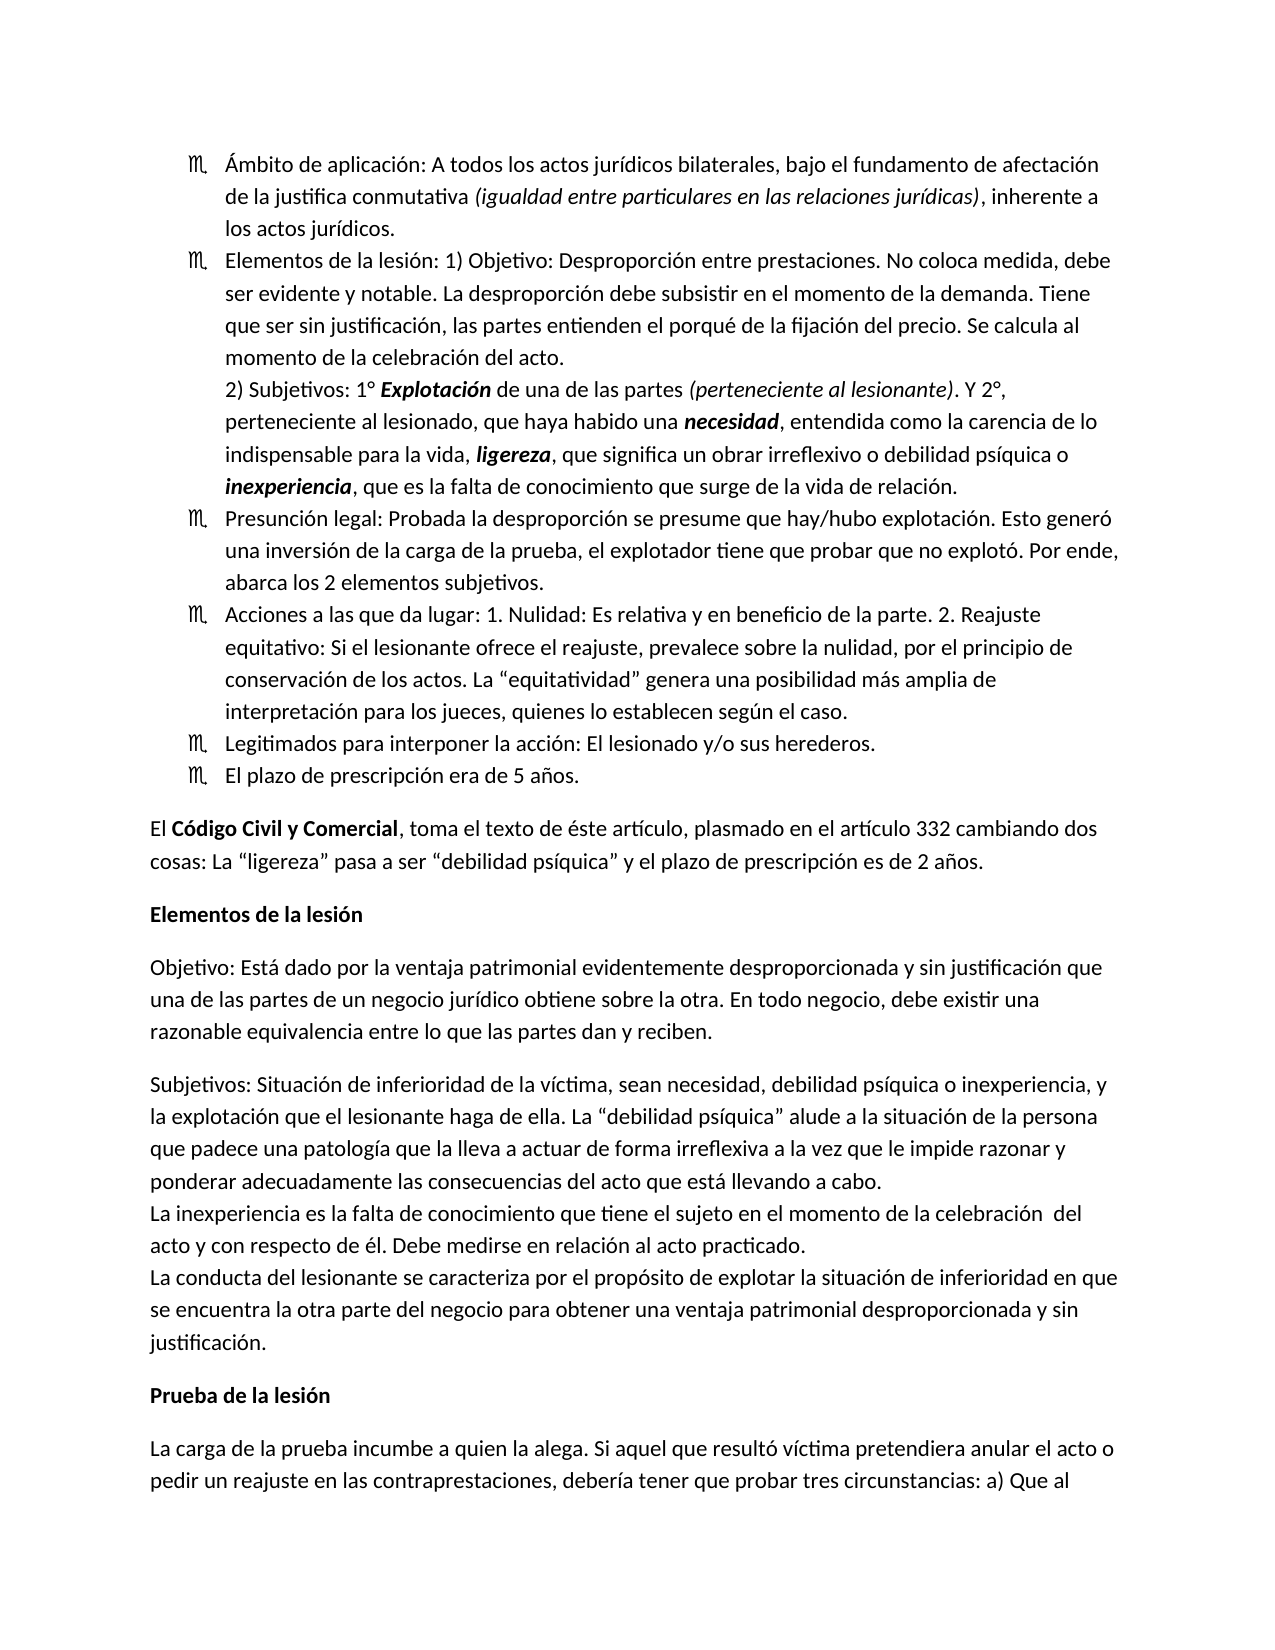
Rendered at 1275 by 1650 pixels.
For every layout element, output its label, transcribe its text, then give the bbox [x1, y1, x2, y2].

text Elementos de la lesión [150, 900, 1125, 928]
list Acciones a las que da lugar: 1. Nulidad: Es relativa y en beneficio de la parte. 2. Reajuste equitativo: Si el lesionante ofrece el reajuste, prevalece sobre la nulidad, por el principio de conservación de los actos. La “equitatividad” genera una posibilidad más amplia de interpretación para los jueces, quienes lo establecen según el caso. [187, 601, 1125, 725]
list Legitimados para interponer la acción: El lesionado y/o sus herederos. [187, 729, 1125, 757]
list El plazo de prescripción era de 5 años. [187, 762, 1125, 789]
text Objetivo: Está dado por la ventaja patrimonial evidentemente desproporcionada y sin justificación que una de las partes de un negocio jurídico obtiene sobre la otra. En todo negocio, debe existir una razonable equivalencia entre lo que las partes dan y reciben. [150, 953, 1125, 1045]
text Subjetivos: Situación de inferioridad de la víctima, sean necesidad, debilidad psíquica o inexperiencia, y la explotación que el lesionante haga de ella. La “debilidad psíquica” alude a la situación de la persona que padece una patología que la lleva a actuar de forma irreflexiva a la vez que le impide razonar y ponderar adecuadamente las consecuencias del acto que está llevando a cabo. La inexperiencia es la falta de conocimiento que tiene el sujeto en el momento de la celebración del acto y con respecto de él. Debe medirse en relación al acto practicado. La conducta del lesionante se caracteriza por el propósito de explotar la situación de inferioridad en que se encuentra la otra parte del negocio para obtener una ventaja patrimonial desproporcionada y sin justificación. [150, 1070, 1125, 1356]
list Presunción legal: Probada la desproporción se presume que hay/hubo explotación. Esto generó una inversión de la carga de la prueba, el explotador tiene que probar que no explotó. Por ende, abarca los 2 elementos subjetivos. [187, 504, 1125, 596]
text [150, 1434, 1125, 1494]
text El Código Civil y Comercial, toma el texto de éste artículo, plasmado en el artículo 332 cambiando dos cosas: La “ligereza” pasa a ser “debilidad psíquica” y el plazo de prescripción es de 2 años. [150, 814, 1125, 875]
list Ámbito de aplicación: A todos los actos jurídicos bilaterales, bajo el fundamento de afectación de la justifica conmutativa (igualdad entre particulares en las relaciones jurídicas), inherente a los actos jurídicos. [187, 150, 1125, 242]
text Prueba de la lesión [150, 1381, 1125, 1409]
list Elementos de la lesión: 1) Objetivo: Desproporción entre prestaciones. No coloca medida, debe ser evidente y notable. La desproporción debe subsistir en el momento de la demanda. Tiene que ser sin justificación, las partes entienden el porqué de la fijación del precio. Se calcula al momento de la celebración del acto. 2) Subjetivos: 1° Explotación de una de las partes (perteneciente al lesionante). Y 2°, perteneciente al lesionado, que haya habido una necesidad, entendida como la carencia de lo indispensable para la vida, ligereza, que significa un obrar irreflexivo o debilidad psíquica o inexperiencia, que es la falta de conocimiento que surge de la vida de relación. [187, 247, 1125, 500]
